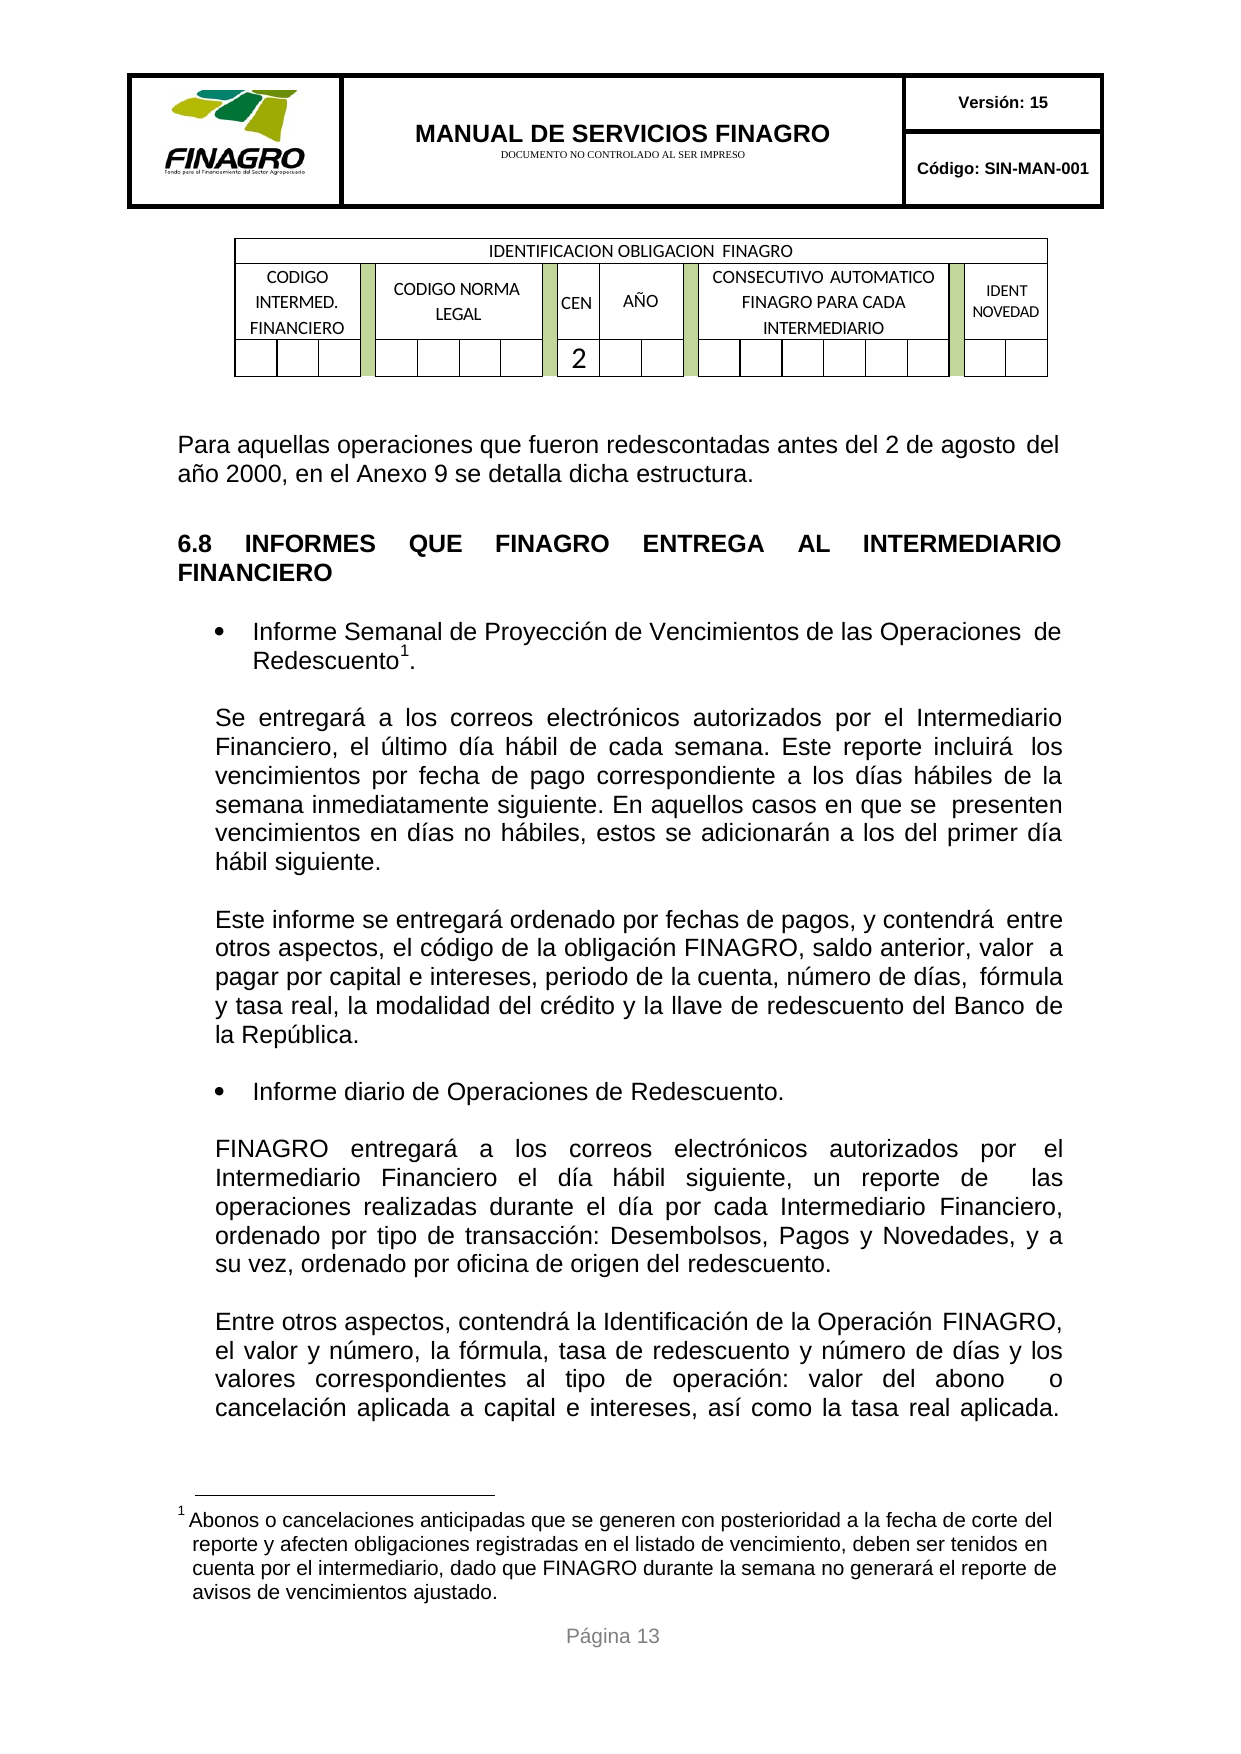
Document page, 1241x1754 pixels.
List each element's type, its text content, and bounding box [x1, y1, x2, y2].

text Este informe se entregará ordenado por fechas de pagos, y contendrá entre otros aspectos, el código de la obligación FINAGRO, saldo anterior, valor a pagar por capital e intereses, periodo de la cuenta, número de días, fórmula y tasa real, la modalidad del crédito y la llave de redescuento del Banco de la República. [215, 905, 1063, 1048]
table_cell [741, 340, 781, 376]
table_header MANUAL DE SERVICIOS FINAGRO DOCUMENTO NO CONTROLADO AL SER IMPRESO [344, 78, 902, 204]
table_cell [783, 340, 823, 376]
table_cell [824, 340, 865, 376]
table_cell CODIGO INTERMED. FINANCIERO [236, 264, 360, 339]
table_cell [236, 340, 276, 376]
table_cell [319, 340, 360, 376]
table_cell CODIGO NORMA LEGAL [376, 264, 542, 339]
picture [159, 90, 308, 179]
table_cell [699, 340, 739, 376]
text Para aquellas operaciones que fueron redescontadas antes del 2 de agosto del año 2000, en el Anexo 9 se detalla dicha estructura. [177, 430, 1071, 488]
table_cell Código: SIN-MAN-001 [906, 134, 1100, 204]
table_header Versión: 15 [906, 78, 1100, 129]
table_cell CEN [558, 264, 599, 339]
table_cell [642, 340, 683, 376]
text Entre otros aspectos, contendrá la Identificación de la Operación FINAGRO, el valor y número, la fórmula, tasa de redescuento y número de días y los valores correspondientes al tipo de operación: valor del abono o cancelación aplicada a capital e intereses, así como la tasa real aplicada. [215, 1307, 1063, 1422]
table_cell [866, 340, 907, 376]
table_cell IDENT NOVEDAD [965, 264, 1047, 339]
table_cell [418, 340, 459, 376]
text Se entregará a los correos electrónicos autorizados por el Intermediario Financiero, el último día hábil de cada semana. Este reporte incluirá los vencimientos por fecha de pago correspondiente a los días hábiles de la semana inmediatamente siguiente. En aquellos casos en que se presenten vencimientos en días no hábiles, estos se adicionarán a los del primer día hábil siguiente. [215, 703, 1063, 876]
text FINAGRO entregará a los correos electrónicos autorizados por el Intermediario Financiero el día hábil siguiente, un reporte de las operaciones realizadas durante el día por cada Intermediario Financiero, ordenado por tipo de transacción: Desembolsos, Pagos y Novedades, y a su vez, ordenado por oficina de origen del redescuento. [215, 1134, 1063, 1278]
table_cell [965, 340, 1005, 376]
table_cell [950, 264, 964, 376]
text Página 13 [519, 1624, 707, 1648]
list Informe diario de Operaciones de Redescuento. [215, 1077, 1123, 1106]
table_cell 2 [558, 340, 599, 376]
text 1 Abonos o cancelaciones anticipadas que se generen con posterioridad a la fecha de corte del reporte y afecten obligaciones registradas en el listado de vencimiento, deben ser tenidos en cuenta por el intermediario, dado que FINAGRO durante la semana no generará el reporte de avisos de vencimientos ajustado. [177, 1503, 1071, 1604]
table_cell CONSECUTIVO AUTOMATICO FINAGRO PARA CADA INTERMEDIARIO [699, 264, 948, 339]
table_cell [460, 340, 500, 376]
subtitle INFORMES QUE FINAGRO ENTREGA AL INTERMEDIARIO FINANCIERO [177, 529, 1063, 587]
table_header [132, 78, 339, 204]
table_cell [684, 264, 698, 376]
table_cell [278, 340, 318, 376]
table_cell [543, 264, 557, 376]
list Informe Semanal de Proyección de Vencimientos de las Operaciones de Redescuento1. [215, 618, 1063, 675]
table_cell [908, 340, 948, 376]
table_cell [376, 340, 417, 376]
table_cell [501, 340, 542, 376]
table_cell [600, 340, 641, 376]
table_cell [1006, 340, 1047, 376]
table_header IDENTIFICACION OBLIGACION FINAGRO [236, 239, 1047, 263]
table_cell [361, 264, 375, 376]
table_cell AÑO [600, 264, 683, 339]
